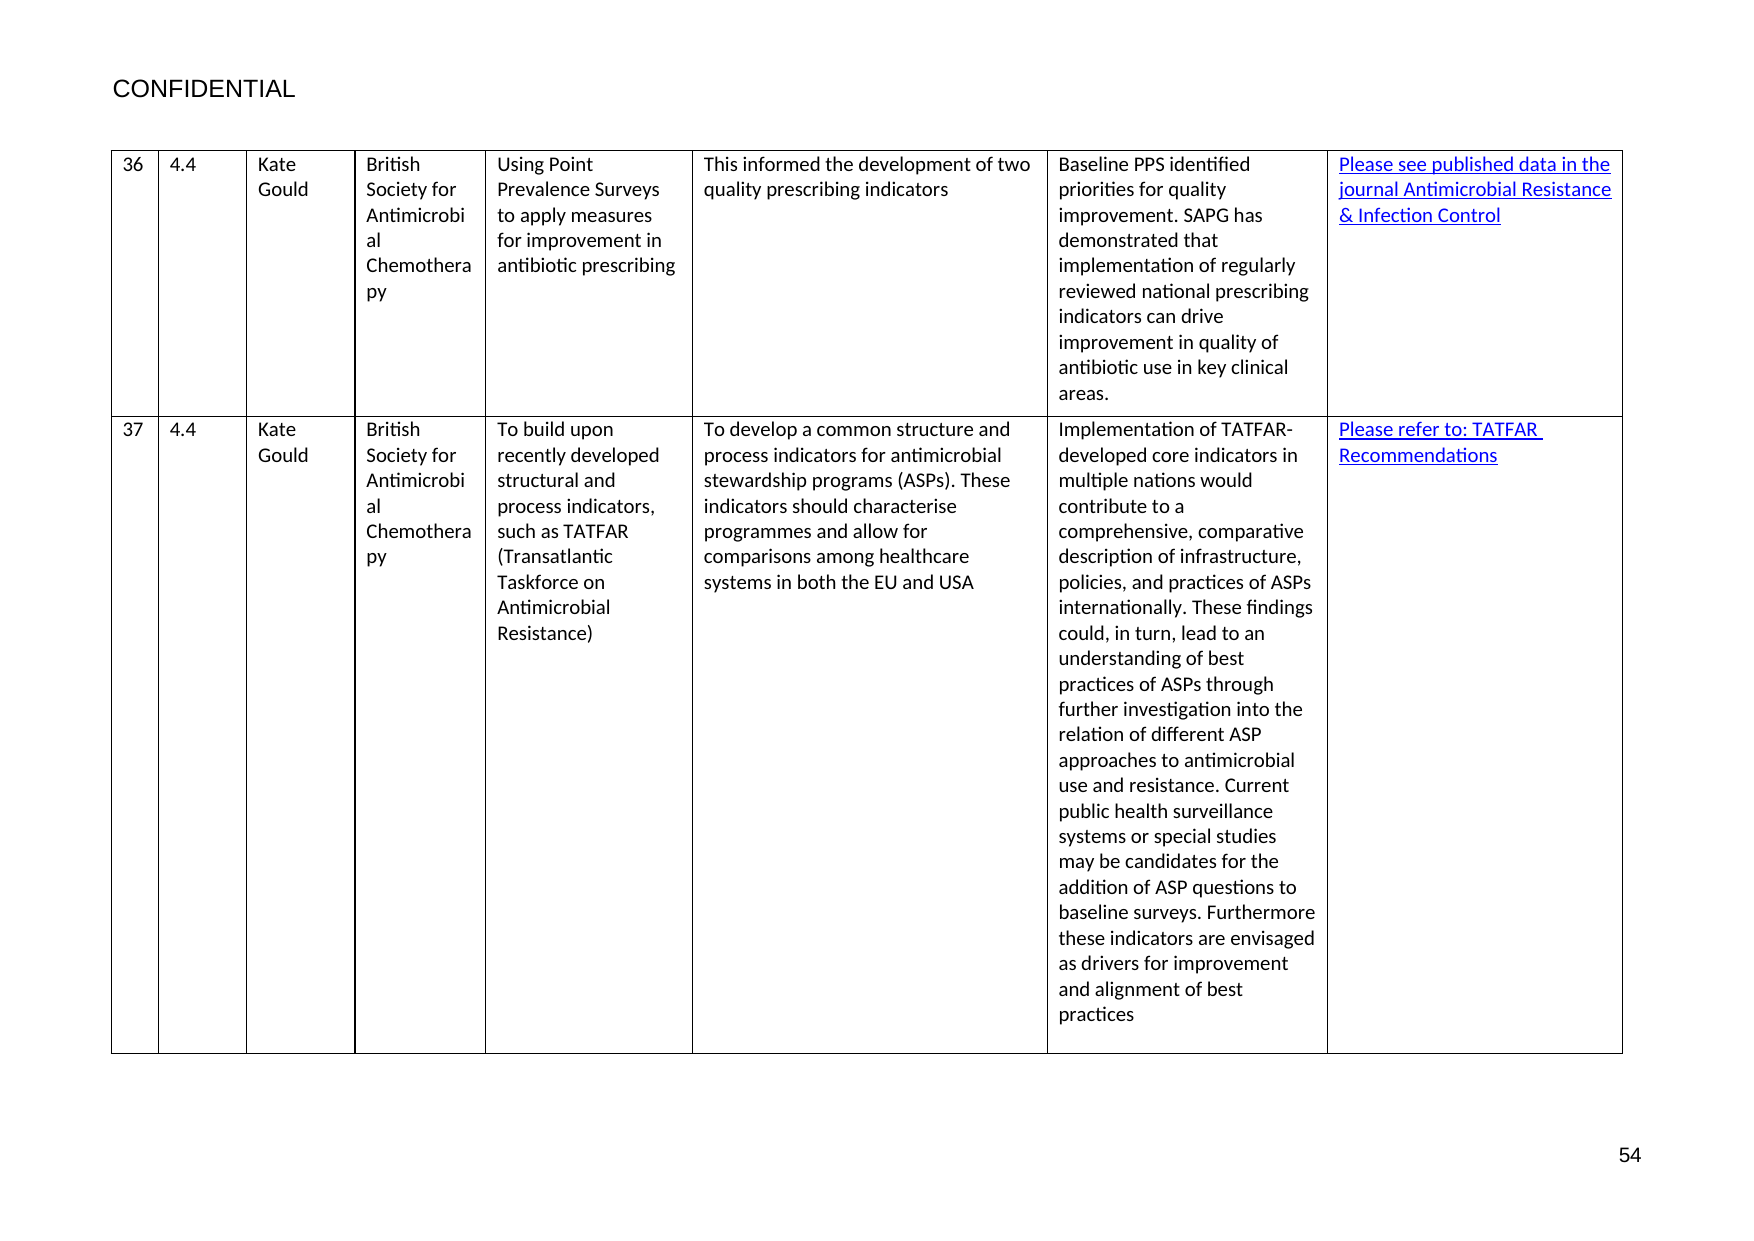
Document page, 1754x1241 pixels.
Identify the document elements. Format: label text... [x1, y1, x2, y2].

table_cell Baseline PPS identified priorities for quality improvement. SAPG has demonstrated that implementation of regularly reviewed national prescribing indicators can drive improvement in quality of antibiotic use in key clinical areas. [1048, 151, 1327, 416]
table_cell To develop a common structure and process indicators for antimicrobial stewardship programs (ASPs). These indicators should characterise programmes and allow for comparisons among healthcare systems in both the EU and USA [693, 417, 1047, 1053]
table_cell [356, 151, 485, 416]
table_cell British Society for Antimicrobial Chemotherapy [356, 417, 485, 1053]
table_cell Please refer to: TATFAR Recommendations [1328, 417, 1622, 1053]
table_cell To build upon recently developed structural and process indicators, such as TATFAR (Transatlantic Taskforce on Antimicrobial Resistance) [486, 417, 692, 1053]
table_cell This informed the development of two quality prescribing indicators [693, 151, 1047, 416]
table_cell Kate Gould [247, 417, 354, 1053]
table_cell 4.4 [159, 417, 246, 1053]
table_cell 36 [112, 151, 158, 416]
table_cell Please see published data in the journal Antimicrobial Resistance & Infection Control [1328, 151, 1622, 416]
table_cell Implementation of TATFAR-developed core indicators in multiple nations would contribute to a comprehensive, comparative description of infrastructure, policies, and practices of ASPs internationally. These findings could, in turn, lead to an understanding of best practices of ASPs through further investigation into the relation of different ASP approaches to antimicrobial use and resistance. Current public health surveillance systems or special studies may be candidates for the addition of ASP questions to baseline surveys. Furthermore these indicators are envisaged as drivers for improvement and alignment of best practices [1048, 417, 1327, 1053]
table_cell Kate Gould [247, 151, 354, 416]
table_cell 4.4 [159, 151, 246, 416]
table_cell 37 [112, 417, 158, 1053]
table_cell Using Point Prevalence Surveys to apply measures for improvement in antibiotic prescribing [486, 151, 692, 416]
